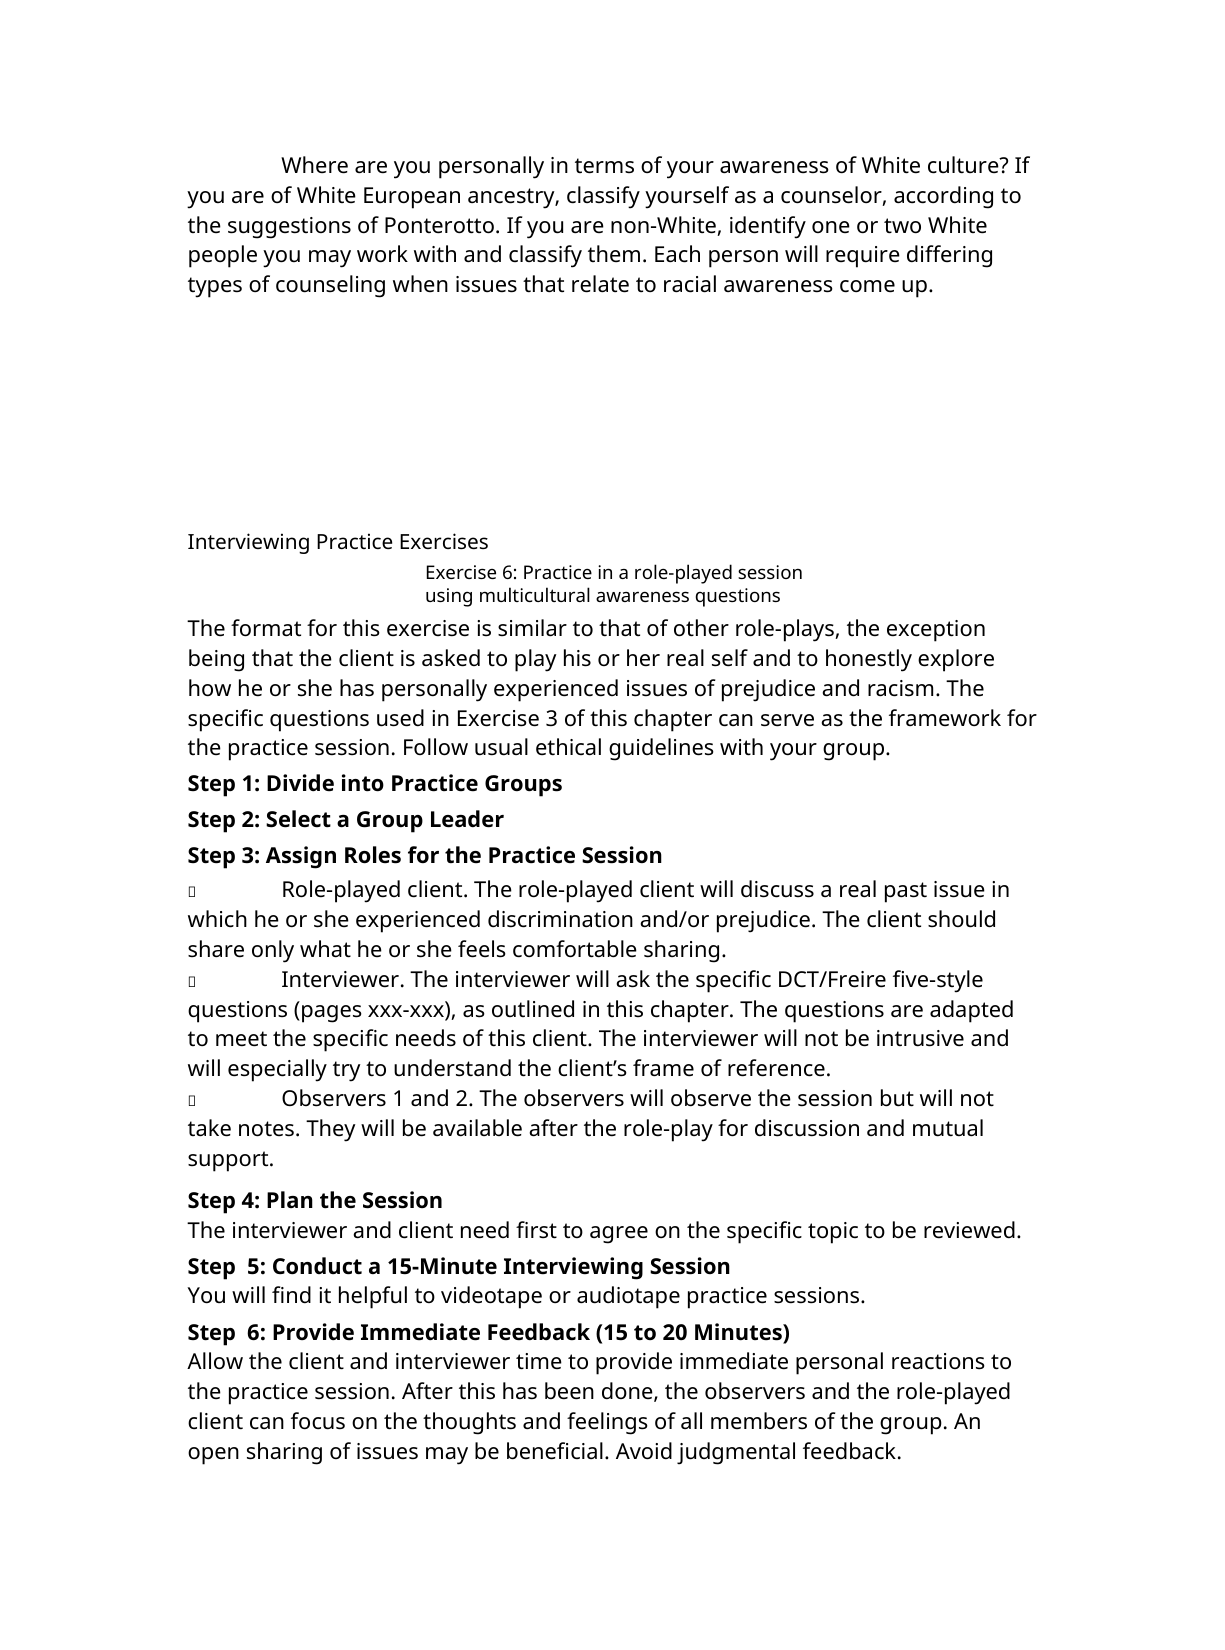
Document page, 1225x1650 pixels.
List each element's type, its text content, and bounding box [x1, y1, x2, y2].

text Step 2: Select a Group Leader [187, 804, 1037, 834]
text The format for this exercise is similar to that of other role-plays, the exception being that the client is asked to play his or her real self and to honestly explore how he or she has personally experienced issues of prejudice and racism. The specific questions used in Exercise 3 of this chapter can serve as the framework for the practice session. Follow usual ethical guidelines with your group. [187, 613, 1037, 762]
text Step 5: Conduct a 15-Minute Interviewing Session [187, 1251, 1037, 1280]
text Allow the client and interviewer time to provide immediate personal reactions to the practice session. After this has been done, the observers and the role-played client can focus on the thoughts and feelings of all members of the group. An open sharing of issues may be beneficial. Avoid judgmental feedback. [187, 1346, 1037, 1465]
text The interviewer and client need first to agree on the specific topic to be reviewed. [187, 1214, 1037, 1244]
text  Observers 1 and 2. The observers will observe the session but will not take notes. They will be available after the role-play for discussion and mutual support. [187, 1083, 1037, 1172]
text  Role-played client. The role-played client will discuss a real past issue in which he or she experienced discrimination and/or prejudice. The client should share only what he or she feels comfortable sharing. [187, 874, 1037, 964]
text Step 1: Divide into Practice Groups [187, 768, 1037, 798]
text Exercise 6: Practice in a role-played session using multicultural awareness questions [425, 561, 1037, 607]
text Step 3: Assign Roles for the Practice Session [187, 840, 1037, 870]
text  Interviewer. The interviewer will ask the specific DCT/Freire five-style questions (pages xxx-xxx), as outlined in this chapter. The questions are adapted to meet the specific needs of this client. The interviewer will not be intrusive and will especially try to understand the client’s frame of reference. [187, 964, 1037, 1083]
text Interviewing Practice Exercises [187, 528, 1037, 555]
text Where are you personally in terms of your awareness of White culture? If you are of White European ancestry, classify yourself as a counselor, according to the suggestions of Ponterotto. If you are non-White, identify one or two White people you may work with and classify them. Each person will require differing types of counseling when issues that relate to racial awareness come up. [187, 150, 1037, 299]
text Step 6: Provide Immediate Feedback (15 to 20 Minutes) [187, 1316, 1037, 1346]
text Step 4: Plan the Session [187, 1185, 1037, 1214]
text You will find it helpful to videotape or audiotape practice sessions. [187, 1280, 1037, 1310]
